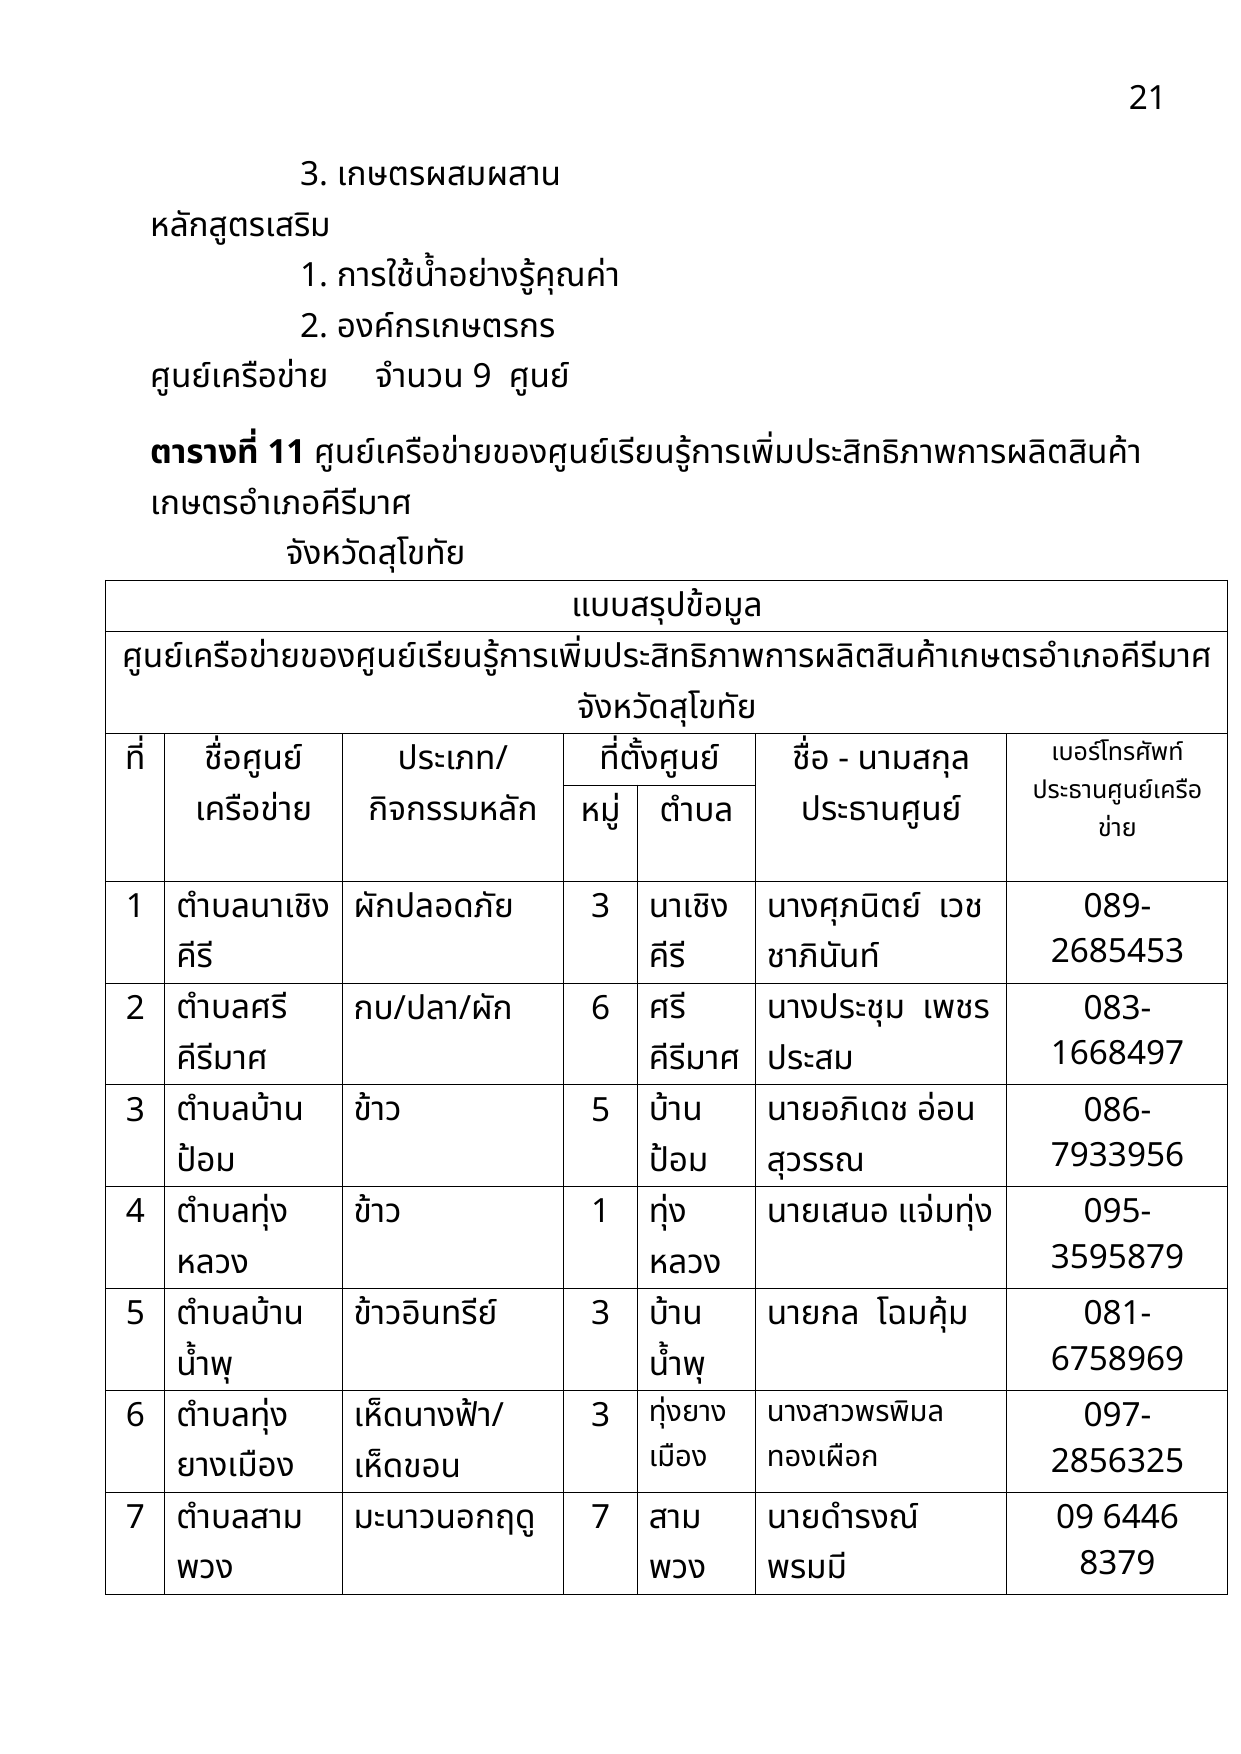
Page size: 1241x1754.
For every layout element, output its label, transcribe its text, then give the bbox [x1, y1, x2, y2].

table_cell ทุ่งหลวง [638, 1187, 755, 1288]
table_cell ผักปลอดภัย [343, 882, 563, 982]
table_cell นายกล โฉมคุ้ม [756, 1289, 1006, 1390]
table_cell ข้าวอินทรีย์ [343, 1289, 563, 1390]
table_cell ประเภท/กิจกรรมหลัก [343, 734, 563, 881]
table_cell ชื่อ - นามสกุล ประธานศูนย์ [756, 734, 1006, 881]
table_cell ตำบลบ้านน้ำพุ [165, 1289, 342, 1390]
table_cell 7 [564, 1493, 637, 1594]
text ตารางที่ 11 ศูนย์เครือข่ายของศูนย์เรียนรู้การเพิ่มประสิทธิภาพการผลิตสินค้าเกษตรอำเภอคีรีมาศ [150, 428, 1167, 529]
table_cell ตำบลทุ่งยางเมือง [165, 1391, 342, 1492]
table_cell ตำบลศรีคีรีมาศ [165, 984, 342, 1084]
table_cell ศรีคีรีมาศ [638, 984, 755, 1084]
table_cell 7 [106, 1493, 164, 1594]
table_cell 097-2856325 [1007, 1391, 1227, 1492]
table_cell 083-1668497 [1007, 984, 1227, 1084]
table_cell กบ/ปลา/ผัก [343, 984, 563, 1084]
table_cell นางศุภนิตย์ เวชชาภินันท์ [756, 882, 1006, 982]
table_cell ศูนย์เครือข่ายของศูนย์เรียนรู้การเพิ่มประสิทธิภาพการผลิตสินค้าเกษตรอำเภอคีรีมาศ จังหวัดสุโขทัย [106, 632, 1227, 733]
table_cell หมู่ [564, 786, 637, 881]
table_header แบบสรุปข้อมูล [106, 581, 1227, 631]
table_cell 081-6758969 [1007, 1289, 1227, 1390]
table_cell 5 [106, 1289, 164, 1390]
table_cell บ้านป้อม [638, 1085, 755, 1186]
table_cell บ้านน้ำพุ [638, 1289, 755, 1390]
table_cell นางประชุม เพชรประสม [756, 984, 1006, 1084]
table_cell 2 [106, 984, 164, 1084]
table_cell 3 [564, 1391, 637, 1492]
table_cell 086-7933956 [1007, 1085, 1227, 1186]
table_cell 3 [106, 1085, 164, 1186]
text ศูนย์เครือข่าย จำนวน 9 ศูนย์ [150, 352, 1167, 403]
table_cell ข้าว [343, 1085, 563, 1186]
table_cell นาเชิงคีรี [638, 882, 755, 982]
table_cell 089-2685453 [1007, 882, 1227, 982]
table_cell ตำบล [638, 786, 755, 881]
table_cell นายอภิเดช อ่อนสุวรรณ [756, 1085, 1006, 1186]
table_cell ที่ตั้งศูนย์ [564, 734, 755, 784]
table_cell 3 [564, 882, 637, 982]
text 1. การใช้น้ำอย่างรู้คุณค่า [225, 251, 1167, 302]
table_cell ตำบลบ้านป้อม [165, 1085, 342, 1186]
table_cell 1 [106, 882, 164, 982]
table_cell ข้าว [343, 1187, 563, 1288]
text หลักสูตรเสริม [150, 201, 1167, 251]
table_cell ที่ [106, 734, 164, 881]
table_cell มะนาวนอกฤดู [343, 1493, 563, 1594]
text 3. เกษตรผสมผสาน [225, 150, 1167, 201]
table_cell ทุ่งยางเมือง [638, 1391, 755, 1492]
table_cell นายเสนอ แจ่มทุ่ง [756, 1187, 1006, 1288]
table_cell 095-3595879 [1007, 1187, 1227, 1288]
text 2. องค์กรเกษตรกร [225, 302, 1167, 352]
text จังหวัดสุโขทัย [150, 529, 1167, 580]
table_cell นางสาวพรพิมล ทองเผือก [756, 1391, 1006, 1492]
table_cell ตำบลสามพวง [165, 1493, 342, 1594]
table_cell 6 [106, 1391, 164, 1492]
table_cell เบอร์โทรศัพท์ ประธานศูนย์เครือข่าย [1007, 734, 1227, 881]
table_cell ชื่อศูนย์เครือข่าย [165, 734, 342, 881]
table_cell นายดำรงณ์ พรมมี [756, 1493, 1006, 1594]
table_cell 5 [564, 1085, 637, 1186]
table_cell 09 6446 8379 [1007, 1493, 1227, 1594]
table_cell 3 [564, 1289, 637, 1390]
table_cell เห็ดนางฟ้า/เห็ดขอน [343, 1391, 563, 1492]
table_cell ตำบลนาเชิงคีรี [165, 882, 342, 982]
table_cell ตำบลทุ่งหลวง [165, 1187, 342, 1288]
table_cell สามพวง [638, 1493, 755, 1594]
table_cell 1 [564, 1187, 637, 1288]
table_cell 6 [564, 984, 637, 1084]
table_cell 4 [106, 1187, 164, 1288]
